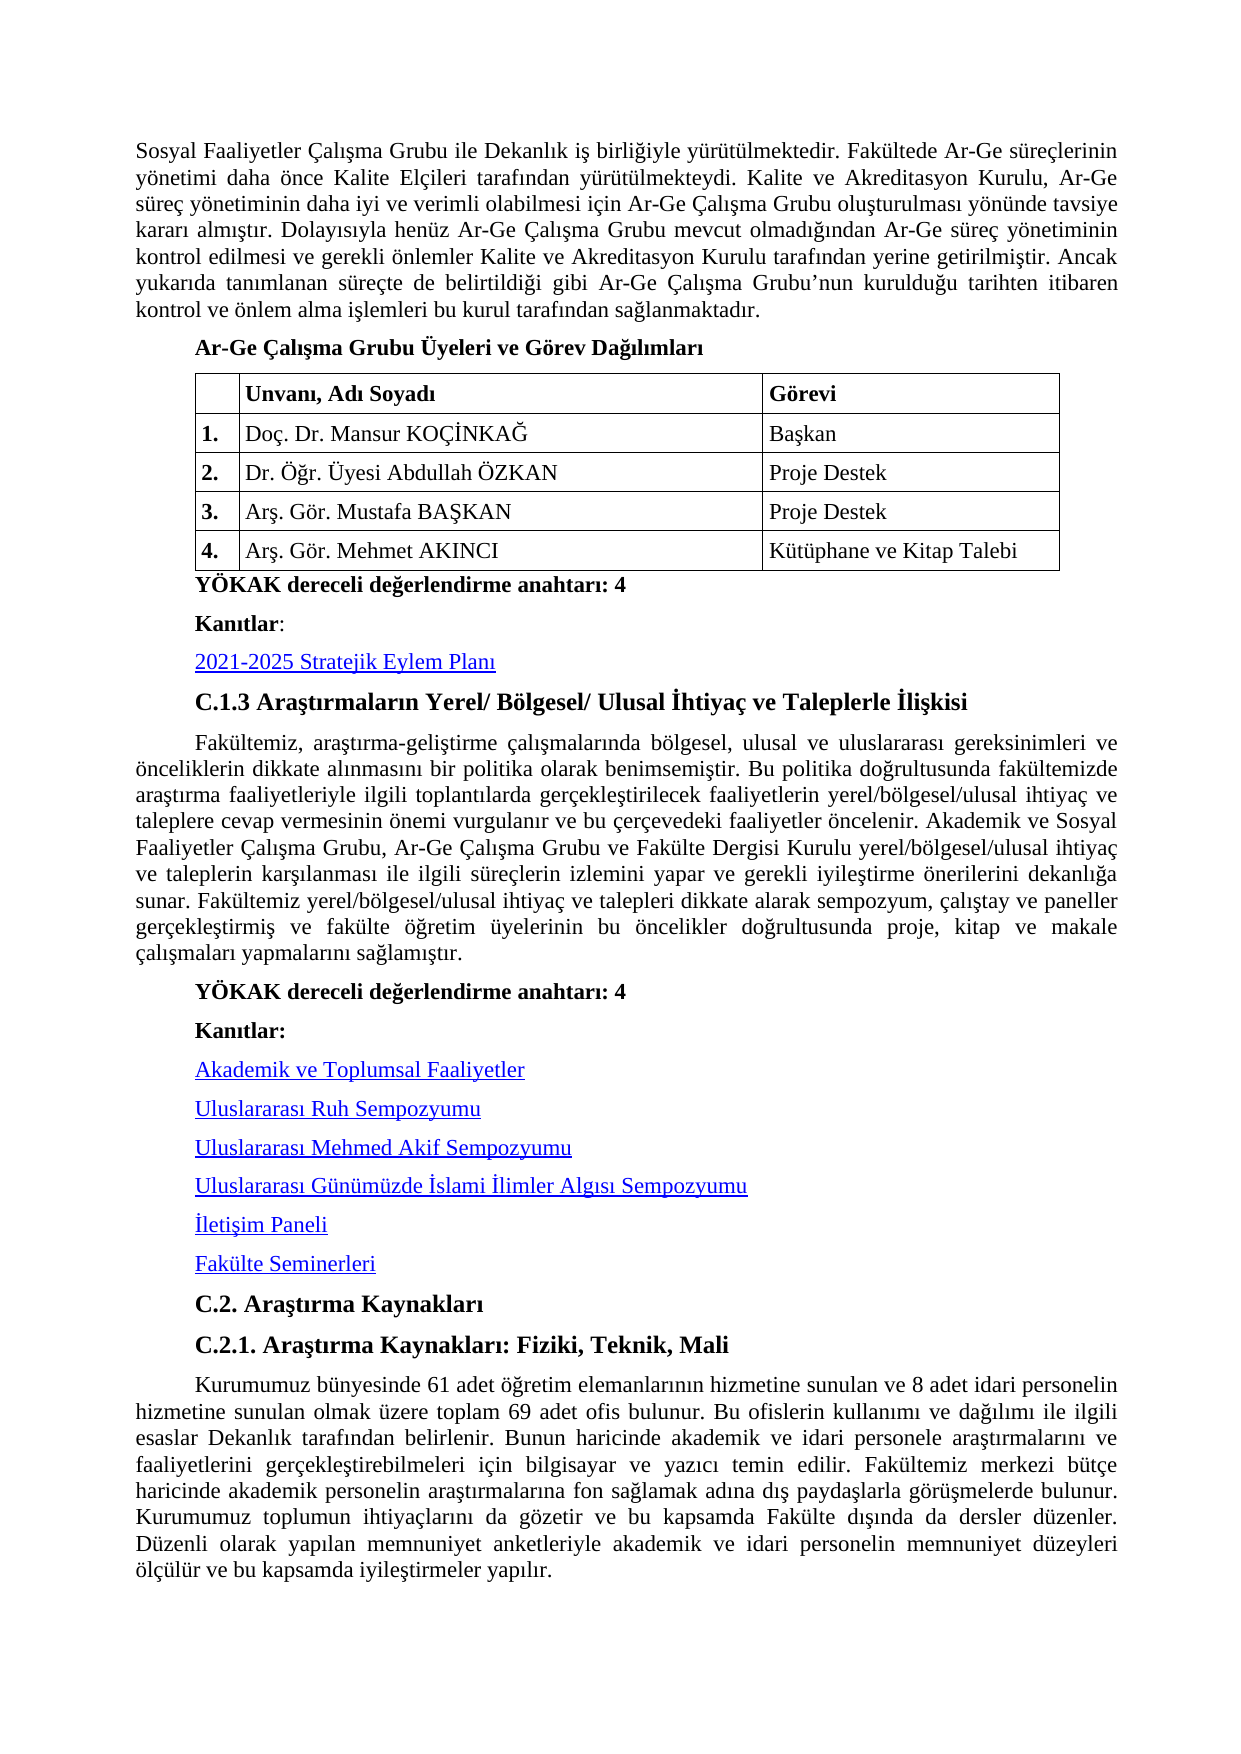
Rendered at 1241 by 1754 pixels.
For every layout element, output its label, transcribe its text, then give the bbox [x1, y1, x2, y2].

table_cell Kütüphane ve Kitap Talebi [763, 531, 1059, 570]
text Uluslararası Ruh Sempozyumu [135, 1095, 1119, 1121]
table_header Görevi [763, 374, 1059, 413]
table_cell Arş. Gör. Mehmet AKINCI [240, 531, 762, 570]
table_header Unvanı, Adı Soyadı [240, 374, 762, 413]
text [135, 137, 1119, 322]
table_cell Proje Destek [763, 492, 1059, 530]
text Kurumumuz bünyesinde 61 adet öğretim elemanlarının hizmetine sunulan ve 8 adet idari personelin hizmetine sunulan olmak üzere toplam 69 adet ofis bulunur. Bu ofislerin kullanımı ve dağılımı ile ilgili esaslar Dekanlık tarafından belirlenir. Bunun haricinde akademik ve idari personele araştırmalarını ve faaliyetlerini gerçekleştirebilmeleri için bilgisayar ve yazıcı temin edilir. Fakültemiz merkezi bütçe haricinde akademik personelin araştırmalarına fon sağlamak adına dış paydaşlarla görüşmelerde bulunur. Kurumumuz toplumun ihtiyaçlarını da gözetir ve bu kapsamda Fakülte dışında da dersler düzenler. Düzenli olarak yapılan memnuniyet anketleriyle akademik ve idari personelin memnuniyet düzeyleri ölçülür ve bu kapsamda iyileştirmeler yapılır. [135, 1372, 1119, 1582]
text Akademik ve Toplumsal Faaliyetler [135, 1056, 1119, 1082]
table_cell Proje Destek [763, 453, 1059, 491]
text 2021-2025 Stratejik Eylem Planı [135, 648, 1119, 675]
text Fakültemiz, araştırma-geliştirme çalışmalarında bölgesel, ulusal ve uluslararası gereksinimleri ve önceliklerin dikkate alınmasını bir politika olarak benimsemiştir. Bu politika doğrultusunda fakültemizde araştırma faaliyetleriyle ilgili toplantılarda gerçekleştirilecek faaliyetlerin yerel/bölgesel/ulusal ihtiyaç ve taleplere cevap vermesinin önemi vurgulanır ve bu çerçevedeki faaliyetler öncelenir. Akademik ve Sosyal Faaliyetler Çalışma Grubu, Ar-Ge Çalışma Grubu ve Fakülte Dergisi Kurulu yerel/bölgesel/ulusal ihtiyaç ve taleplerin karşılanması ile ilgili süreçlerin izlemini yapar ve gerekli iyileştirme önerilerini dekanlığa sunar. Fakültemiz yerel/bölgesel/ulusal ihtiyaç ve talepleri dikkate alarak sempozyum, çalıştay ve paneller gerçekleştirmiş ve fakülte öğretim üyelerinin bu öncelikler doğrultusunda proje, kitap ve makale çalışmaları yapmalarını sağlamıştır. [135, 728, 1119, 966]
table_cell 3. [196, 492, 239, 530]
text YÖKAK dereceli değerlendirme anahtarı: 4 [135, 978, 1119, 1004]
text YÖKAK dereceli değerlendirme anahtarı: 4 [135, 571, 1119, 597]
text Uluslararası Günümüzde İslami İlimler Algısı Sempozyumu [135, 1172, 1119, 1199]
table_cell 4. [196, 531, 239, 570]
text Uluslararası Mehmed Akif Sempozyumu [135, 1134, 1119, 1160]
subtitle C.1.3 Araştırmaların Yerel/ Bölgesel/ Ulusal İhtiyaç ve Taleplerle İlişkisi [135, 687, 1119, 716]
table_cell Dr. Öğr. Üyesi Abdullah ÖZKAN [240, 453, 762, 491]
text Ar-Ge Çalışma Grubu Üyeleri ve Görev Dağılımları [135, 334, 1119, 361]
table_cell Doç. Dr. Mansur KOÇİNKAĞ [240, 414, 762, 452]
subtitle C.2. Araştırma Kaynakları [135, 1289, 1119, 1318]
table_cell 2. [196, 453, 239, 491]
text İletişim Paneli [135, 1211, 1119, 1238]
table_cell Başkan [763, 414, 1059, 452]
text Kanıtlar: [135, 609, 1119, 636]
table_header [196, 374, 239, 413]
subtitle C.2.1. Araştırma Kaynakları: Fiziki, Teknik, Mali [135, 1330, 1119, 1359]
text Fakülte Seminerleri [135, 1250, 1119, 1277]
table_cell 1. [196, 414, 239, 452]
table_cell Arş. Gör. Mustafa BAŞKAN [240, 492, 762, 530]
text Kanıtlar: [135, 1017, 1119, 1043]
